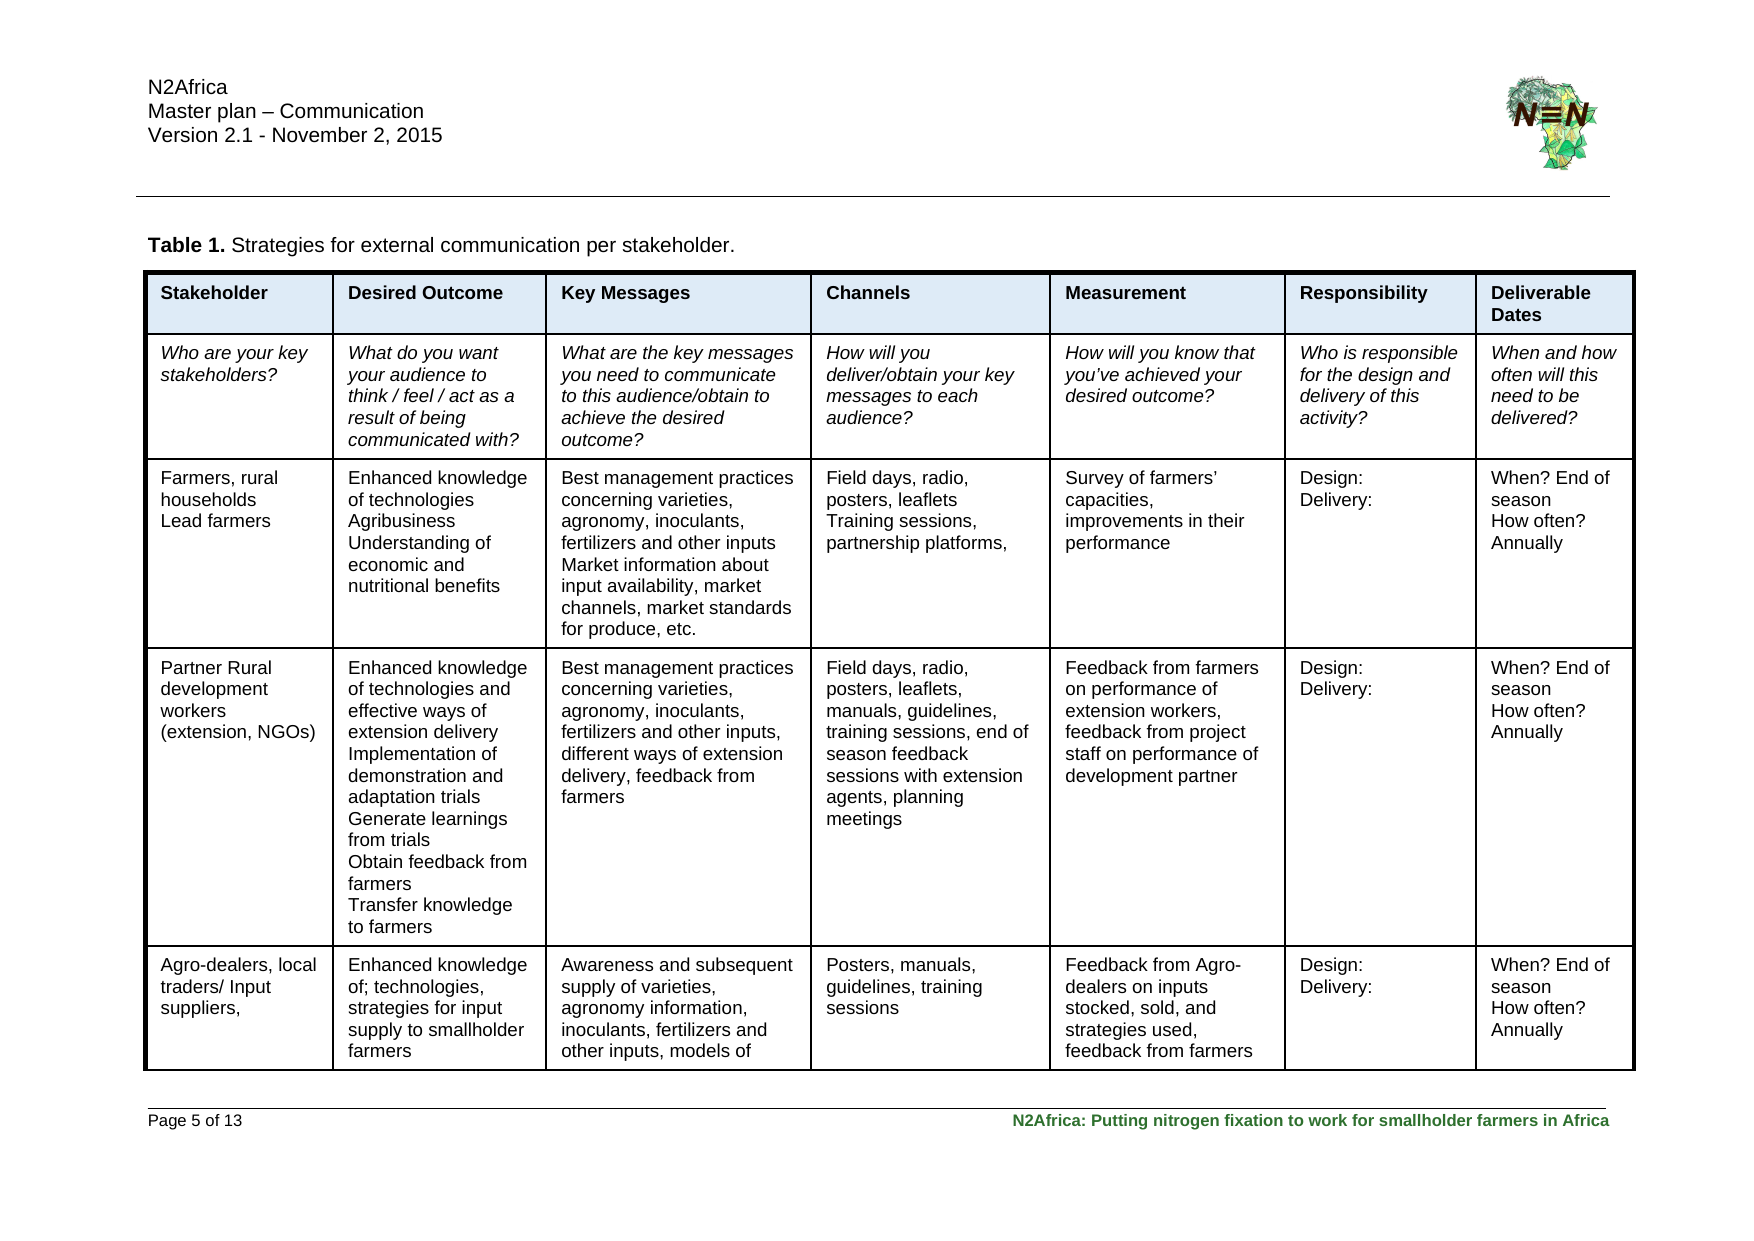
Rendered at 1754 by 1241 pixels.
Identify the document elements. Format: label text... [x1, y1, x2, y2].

table_cell Partner Rural development workers (extension, NGOs) [148, 649, 332, 944]
table_header Stakeholder [148, 275, 332, 333]
table_cell When and how often will this need to be delivered? [1477, 335, 1632, 457]
table_header Channels [812, 275, 1049, 333]
table_cell What do you want your audience to think / feel / act as a result of being communicated with? [334, 335, 545, 457]
picture [1504, 75, 1599, 171]
table_cell Farmers, rural households Lead farmers [148, 460, 332, 647]
table_header Key Messages [547, 275, 810, 333]
table_cell Design: Delivery: [1286, 460, 1475, 647]
table_cell Field days, radio, posters, leaflets Training sessions, partnership platforms, [812, 460, 1049, 647]
table_cell Agro-dealers, local traders/ Input suppliers, [148, 947, 332, 1069]
table_cell When? End of season How often? Annually [1477, 649, 1632, 944]
table_header Measurement [1051, 275, 1284, 333]
table_header Desired Outcome [334, 275, 545, 333]
table_cell Feedback from farmers on performance of extension workers, feedback from project staff on performance of development partner [1051, 649, 1284, 944]
table_cell When? End of season How often? Annually [1477, 460, 1632, 647]
table_cell Enhanced knowledge of technologies Agribusiness Understanding of economic and nutritional benefits [334, 460, 545, 647]
table_cell Best management practices concerning varieties, agronomy, inoculants, fertilizers and other inputs, different ways of extension delivery, feedback from farmers [547, 649, 810, 944]
table_cell Design: Delivery: [1286, 649, 1475, 944]
table_cell When? End of season How often? Annually [1477, 947, 1632, 1069]
table_cell Best management practices concerning varieties, agronomy, inoculants, fertilizers and other inputs Market information about input availability, market channels, market standards for produce, etc. [547, 460, 810, 647]
table_cell What are the key messages you need to communicate to this audience/obtain to achieve the desired outcome? [547, 335, 810, 457]
table_cell How will you know that you’ve achieved your desired outcome? [1051, 335, 1284, 457]
table_cell Posters, manuals, guidelines, training sessions [812, 947, 1049, 1069]
table_cell Awareness and subsequent supply of varieties, agronomy information, inoculants, fertilizers and other inputs, models of input supply, advise farmers [547, 947, 810, 1069]
table_cell Enhanced knowledge of; technologies, strategies for input supply to smallholder farmers [334, 947, 545, 1069]
table_cell Design: Delivery: [1286, 947, 1475, 1069]
table_cell Feedback from Agro-dealers on inputs stocked, sold, and strategies used, feedback from farmers on adequateness of agro-dealers [1051, 947, 1284, 1069]
table_cell Survey of farmers’ capacities, improvements in their performance [1051, 460, 1284, 647]
table_header Deliverable Dates [1477, 275, 1632, 333]
table_cell Who is responsible for the design and delivery of this activity? [1286, 335, 1475, 457]
table_cell How will you deliver/obtain your key messages to each audience? [812, 335, 1049, 457]
table_cell Enhanced knowledge of technologies and effective ways of extension delivery Implementation of demonstration and adaptation trials Generate learnings from trials Obtain feedback from farmers Transfer knowledge to farmers [334, 649, 545, 944]
table_cell Who are your key stakeholders? [148, 335, 332, 457]
table_cell Field days, radio, posters, leaflets, manuals, guidelines, training sessions, end of season feedback sessions with extension agents, planning meetings [812, 649, 1049, 944]
table_header Responsibility [1286, 275, 1475, 333]
